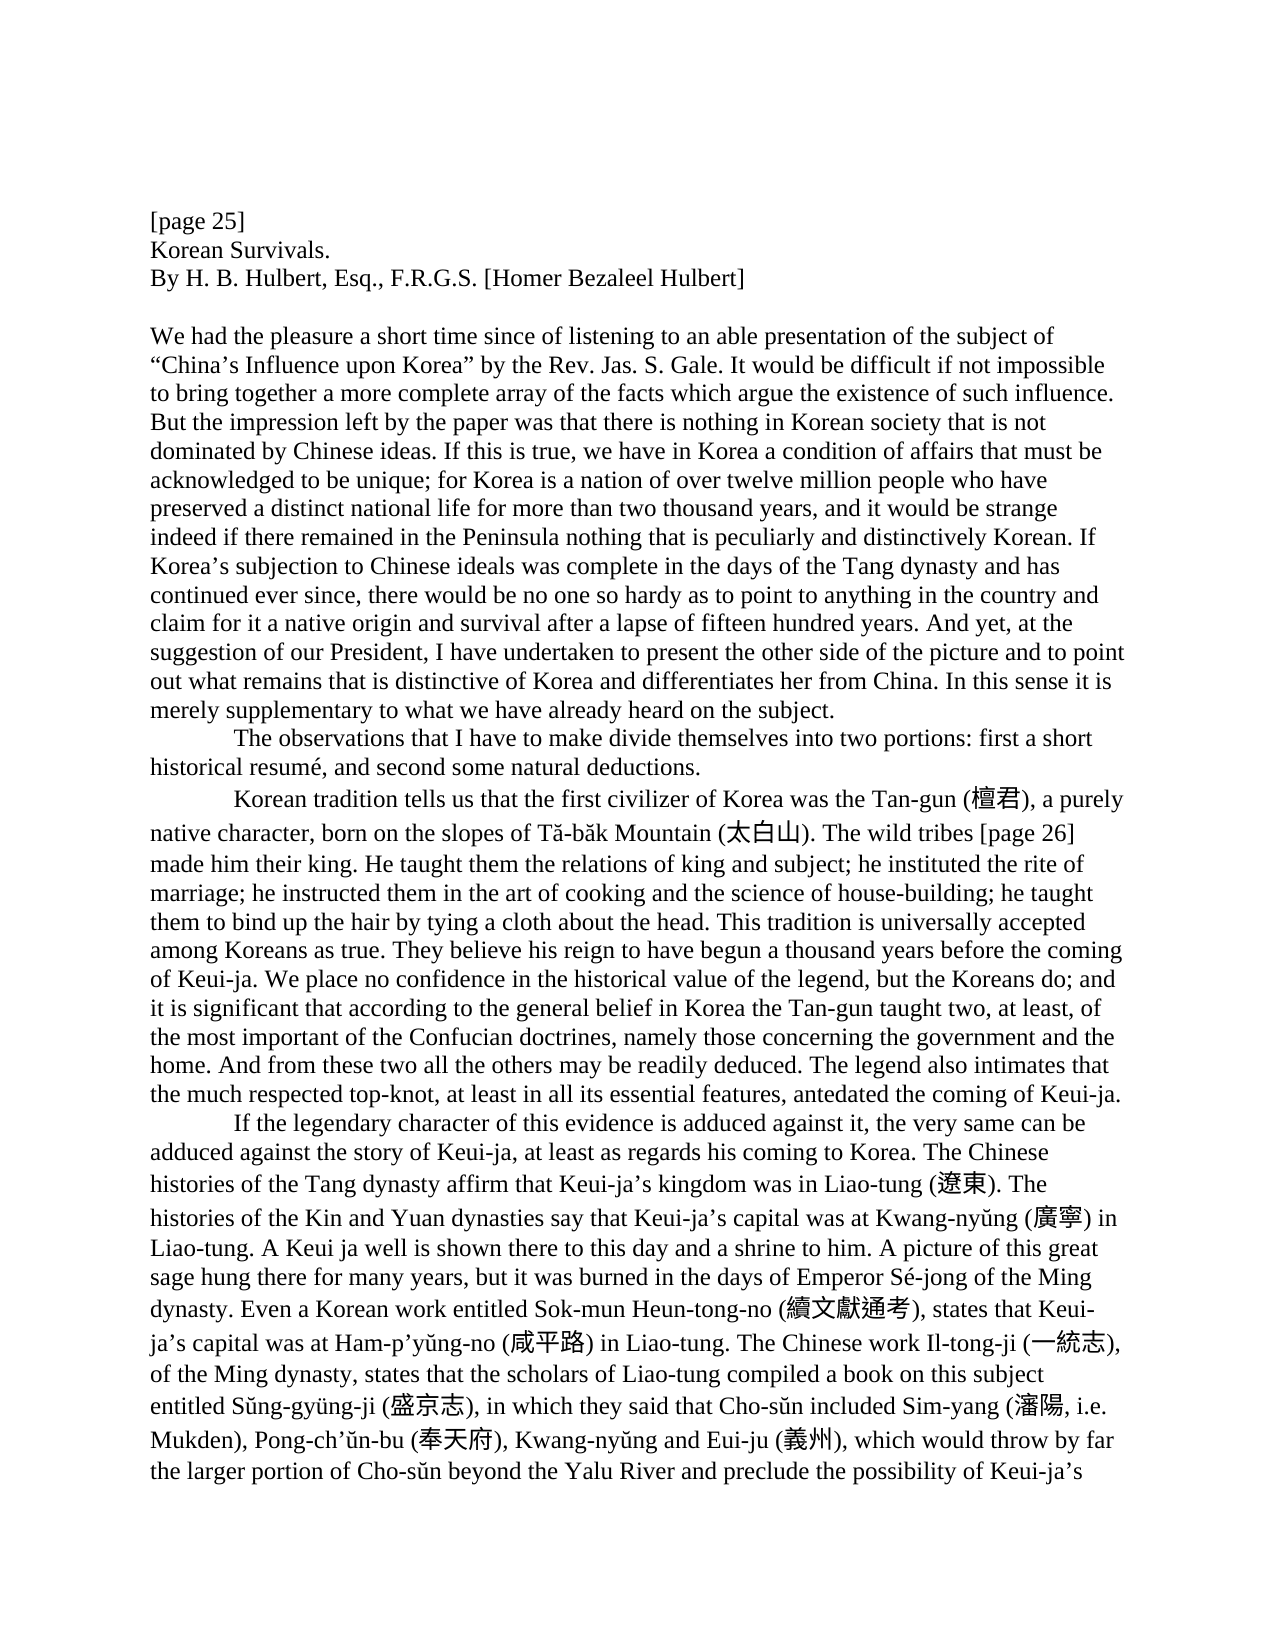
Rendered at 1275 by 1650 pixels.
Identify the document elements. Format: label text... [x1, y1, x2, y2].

text [page 25] [150, 206, 1125, 235]
text The observations that I have to make divide themselves into two portions: first a short historical resumé, and second some natural deductions. [150, 723, 1125, 781]
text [150, 1108, 1125, 1485]
text By H. B. Hulbert, Esq., F.R.G.S. [Homer Bezaleel Hulbert] [150, 263, 1125, 292]
text Korean Survivals. [150, 235, 1125, 263]
text Korean tradition tells us that the first civilizer of Korea was the Tan-gun (檀君), a purely native character, born on the slopes of Tă-băk Mountain (太白山). The wild tribes [page 26] made him their king. He taught them the relations of king and subject; he instituted the rite of marriage; he instructed them in the art of cooking and the science of house-building; he taught them to bind up the hair by tying a cloth about the head. This tradition is universally accepted among Koreans as true. They believe his reign to have begun a thousand years before the coming of Keui-ja. We place no confidence in the historical value of the legend, but the Koreans do; and it is significant that according to the general belief in Korea the Tan-gun taught two, at least, of the most important of the Confucian doctrines, namely those concerning the government and the home. And from these two all the others may be readily deduced. The legend also intimates that the much respected top-knot, at least in all its essential features, antedated the coming of Keui-ja. [150, 781, 1125, 1108]
text We had the pleasure a short time since of listening to an able presentation of the subject of “China’s Influence upon Korea” by the Rev. Jas. S. Gale. It would be difficult if not impossible to bring together a more complete array of the facts which argue the existence of such influence. But the impression left by the paper was that there is nothing in Korean society that is not dominated by Chinese ideas. If this is true, we have in Korea a condition of affairs that must be acknowledged to be unique; for Korea is a nation of over twelve million people who have preserved a distinct national life for more than two thousand years, and it would be strange indeed if there remained in the Peninsula nothing that is peculiarly and distinctively Korean. If Korea’s subjection to Chinese ideals was complete in the days of the Tang dynasty and has continued ever since, there would be no one so hardy as to point to anything in the country and claim for it a native origin and survival after a lapse of fifteen hundred years. And yet, at the suggestion of our President, I have undertaken to present the other side of the picture and to point out what remains that is distinctive of Korea and differentiates her from China. In this sense it is merely supplementary to what we have already heard on the subject. [150, 321, 1125, 723]
